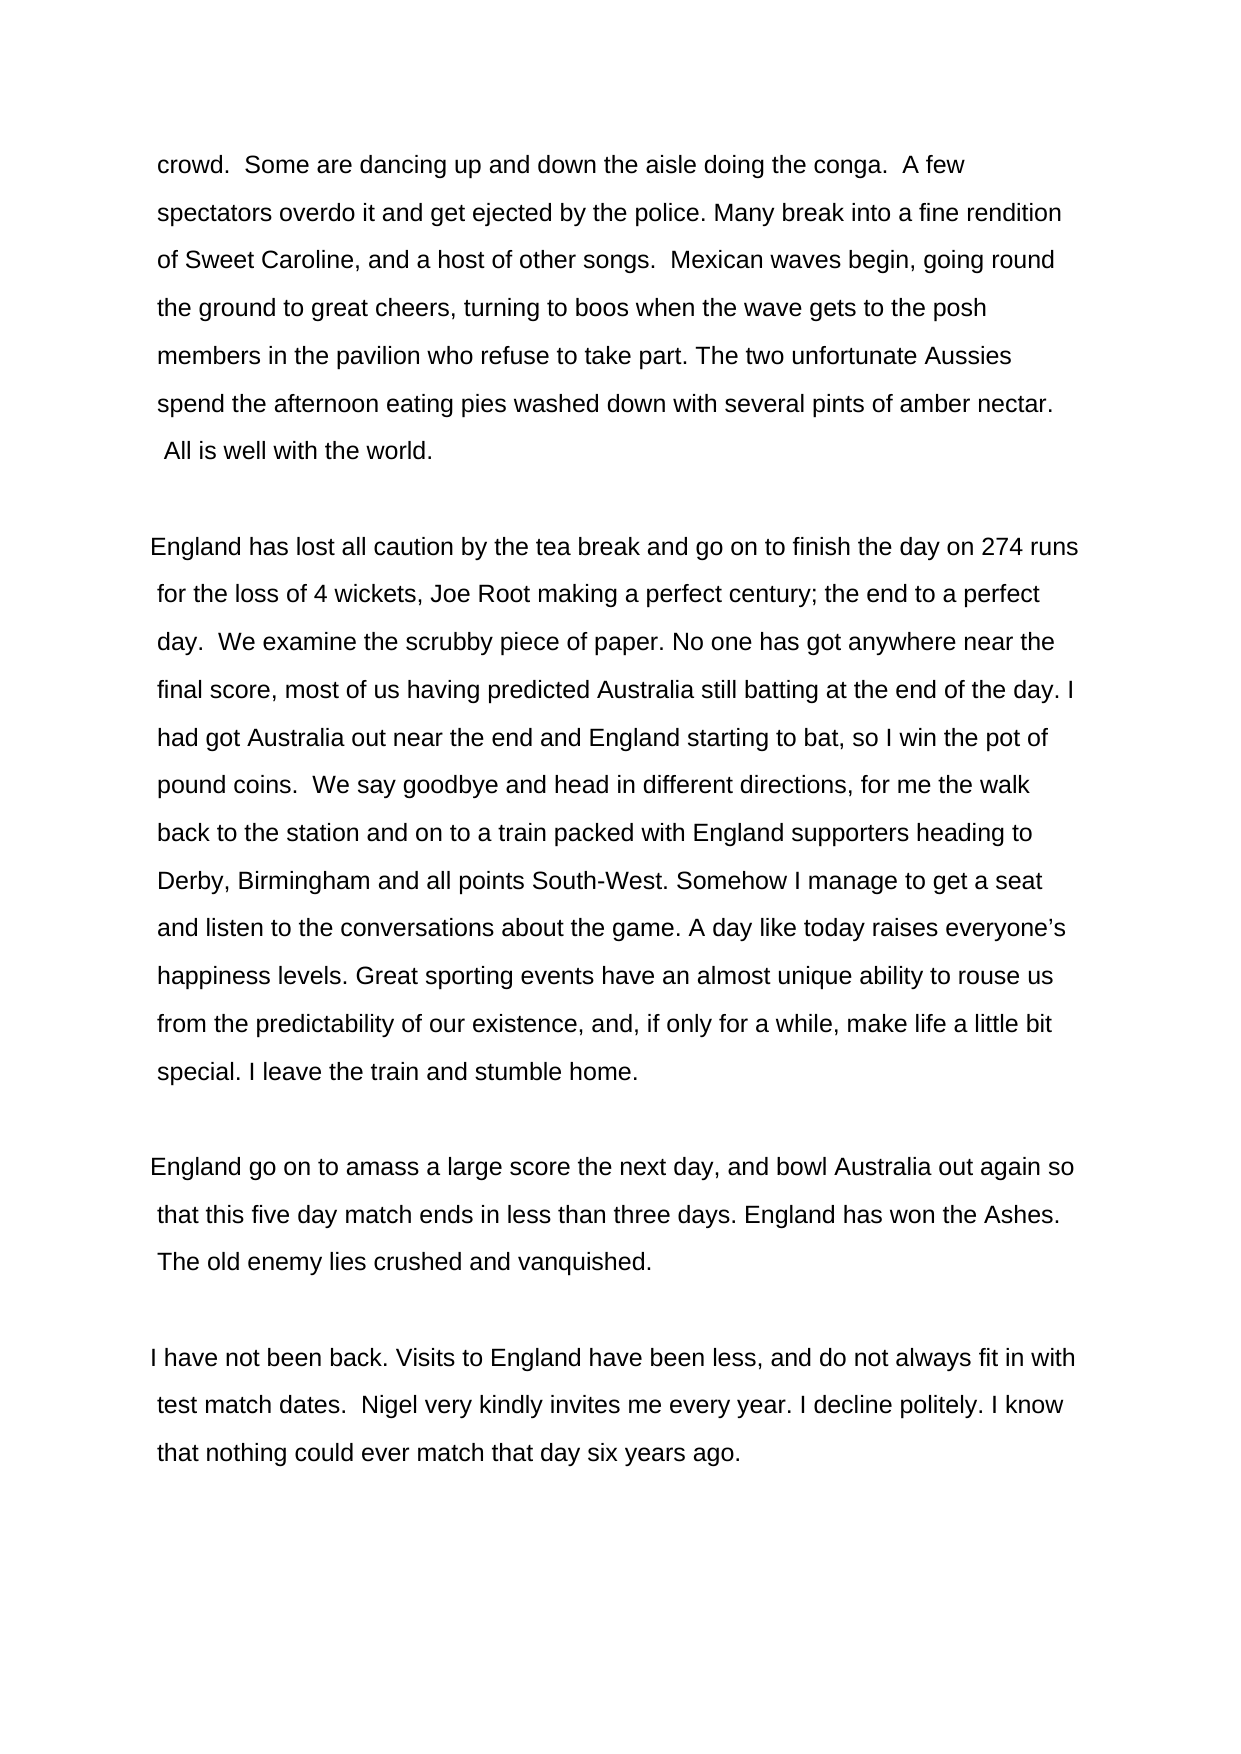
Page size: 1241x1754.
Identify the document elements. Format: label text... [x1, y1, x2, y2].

text the ground to great cheers, turning to boos when the wave gets to the posh [150, 293, 1090, 322]
text England go on to amass a large score the next day, and bowl Australia out again so [150, 1152, 1090, 1181]
text pound coins. We say goodbye and head in different directions, for me the walk [150, 770, 1090, 799]
text special. I leave the train and stumble home. [150, 1056, 1090, 1085]
text test match dates. Nigel very kindly invites me every year. I decline politely. I know [150, 1390, 1090, 1419]
text crowd. Some are dancing up and down the aisle doing the conga. A few [150, 150, 1090, 179]
text had got Australia out near the end and England starting to bat, so I win the pot of [150, 722, 1090, 751]
text that this five day match ends in less than three days. England has won the Ashes. [150, 1199, 1090, 1228]
text for the loss of 4 wickets, Joe Root making a perfect century; the end to a perfect [150, 579, 1090, 608]
text I have not been back. Visits to England have been less, and do not always fit in with [150, 1343, 1090, 1371]
text of Sweet Caroline, and a host of other songs. Mexican waves begin, going round [150, 245, 1090, 274]
text All is well with the world. [150, 436, 1090, 465]
text final score, most of us having predicted Australia still batting at the end of the day. I [150, 675, 1090, 703]
text The old enemy lies crushed and vanquished. [150, 1247, 1090, 1276]
text from the predictability of our existence, and, if only for a while, make life a little bit [150, 1009, 1090, 1037]
text spend the afternoon eating pies washed down with several pints of amber nectar. [150, 388, 1090, 417]
text back to the station and on to a train packed with England supporters heading to [150, 818, 1090, 847]
text and listen to the conversations about the game. A day like today raises everyone’s [150, 913, 1090, 942]
text that nothing could ever match that day six years ago. [150, 1438, 1090, 1467]
text day. We examine the scrubby piece of paper. No one has got anywhere near the [150, 627, 1090, 656]
text Derby, Birmingham and all points South-West. Somehow I manage to get a seat [150, 866, 1090, 894]
text happiness levels. Great sporting events have an almost unique ability to rouse us [150, 961, 1090, 990]
text England has lost all caution by the tea break and go on to finish the day on 274 runs [150, 532, 1090, 560]
text spectators overdo it and get ejected by the police. Many break into a fine rendition [150, 198, 1090, 226]
text members in the pavilion who refuse to take part. The two unfortunate Aussies [150, 341, 1090, 369]
